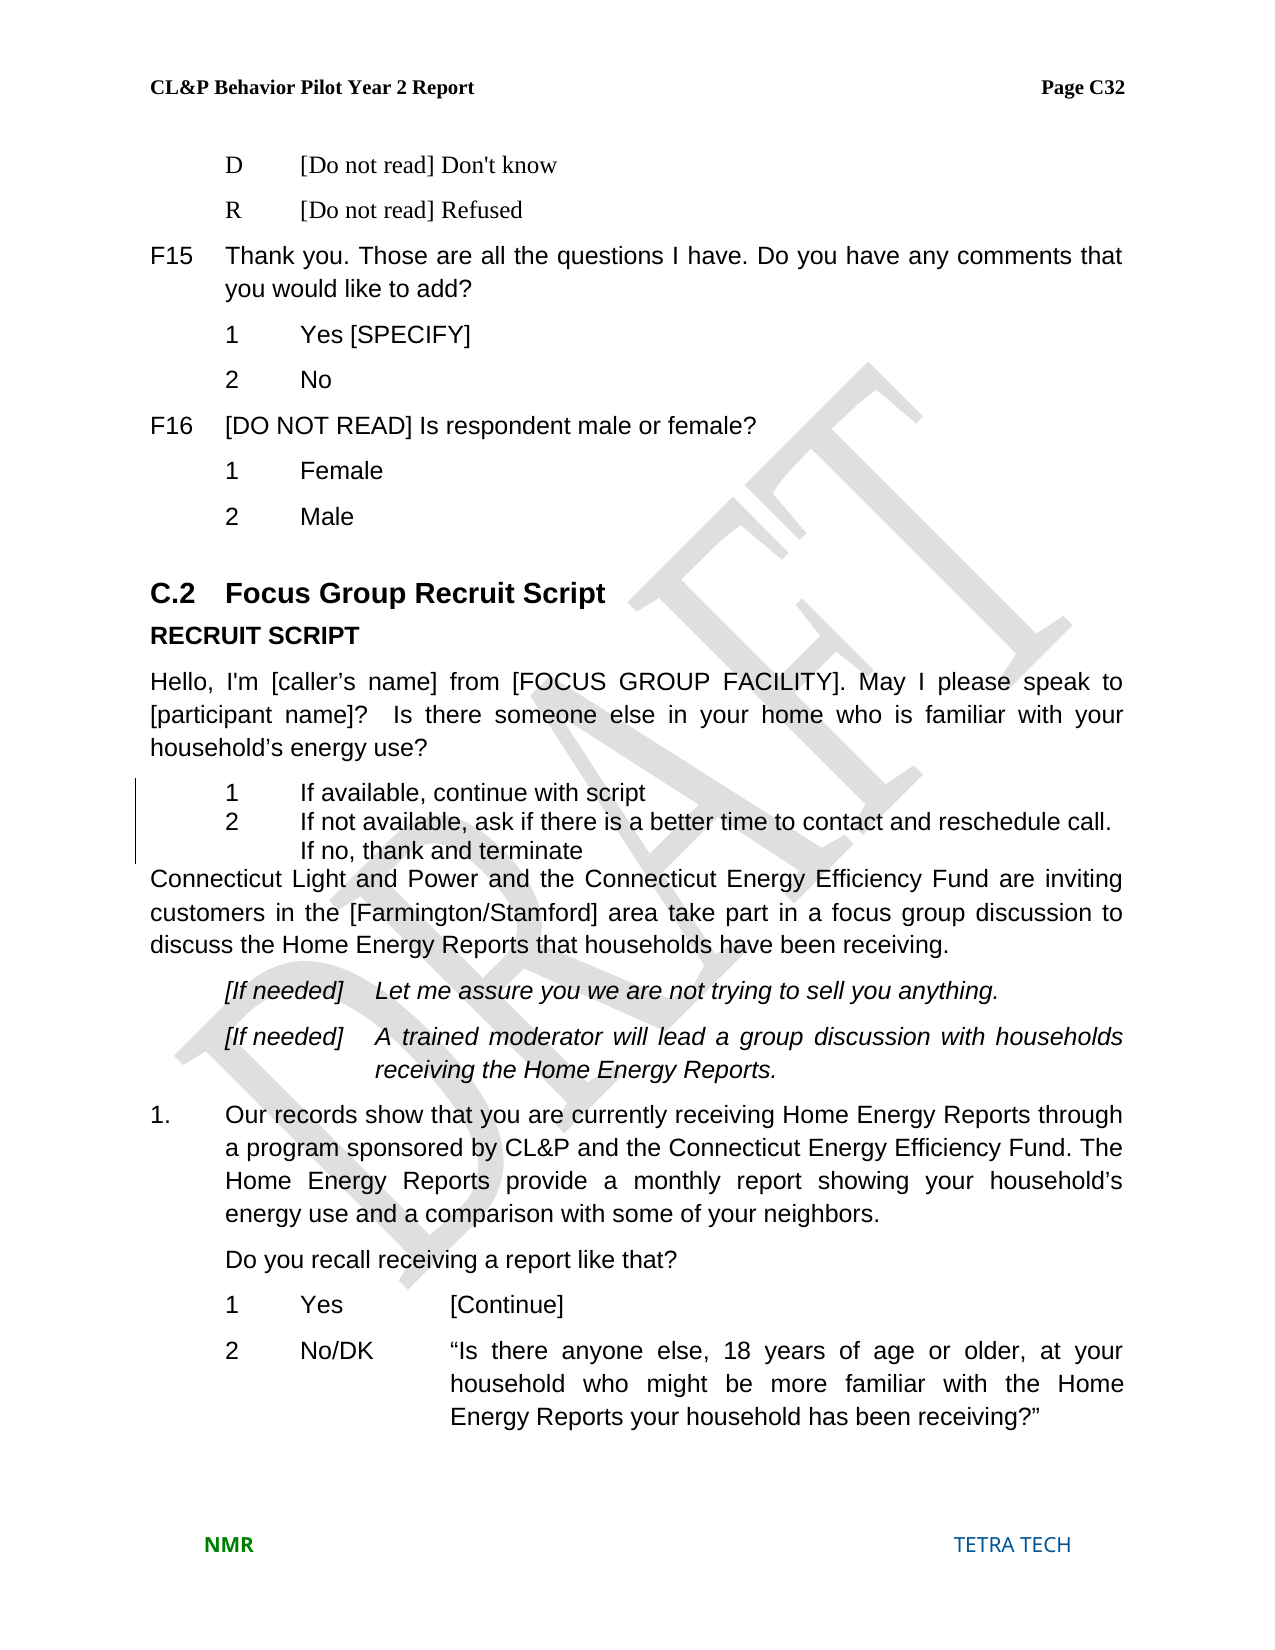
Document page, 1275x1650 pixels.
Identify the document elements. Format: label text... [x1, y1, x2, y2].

text Hello, I'm [caller’s name] from [FOCUS GROUP FACILITY]. May I please speak to [participant name]? Is there someone else in your home who is familiar with your household’s energy use? [150, 667, 1125, 761]
text 2 No [150, 365, 1125, 394]
text [If needed] A trained moderator will lead a group discussion with households receiving the Home Energy Reports. [225, 1022, 1125, 1083]
list If available, continue with script [225, 778, 1125, 807]
list If not available, ask if there is a better time to contact and reschedule call. If no, thank and terminate [225, 807, 1125, 864]
subtitle Focus Group Recruit Script [150, 576, 1125, 610]
text 1 Female [150, 456, 1125, 485]
text 2 No/DK “Is there anyone else, 18 years of age or older, at your household who might be more familiar with the Home Energy Reports your household has been receiving?” [225, 1336, 1125, 1431]
text Connecticut Light and Power and the Connecticut Energy Efficiency Fund are inviting customers in the [Farmington/Stamford] area take part in a focus group discussion to discuss the Home Energy Reports that households have been receiving. [150, 864, 1125, 959]
text 2 Male [150, 502, 1125, 530]
text F15 Thank you. Those are all the questions I have. Do you have any comments that you would like to add? [150, 241, 1125, 303]
text 1 Yes [SPECIFY] [150, 319, 1125, 348]
text 1 Yes [Continue] [225, 1290, 1125, 1319]
text RECRUIT SCRIPT [150, 621, 1125, 650]
text R [Do not read] Refused [225, 196, 1125, 224]
text D [Do not read] Don't know [225, 150, 1125, 179]
text [If needed] Let me assure you we are not trying to sell you anything. [150, 976, 1125, 1005]
text Do you recall receiving a report like that? [150, 1245, 1125, 1273]
text 1. Our records show that you are currently receiving Home Energy Reports through a program sponsored by CL&P and the Connecticut Energy Efficiency Fund. The Home Energy Reports provide a monthly report showing your household’s energy use and a comparison with some of your neighbors. [150, 1100, 1125, 1228]
text F16 [DO NOT READ] Is respondent male or female? [150, 411, 1125, 439]
